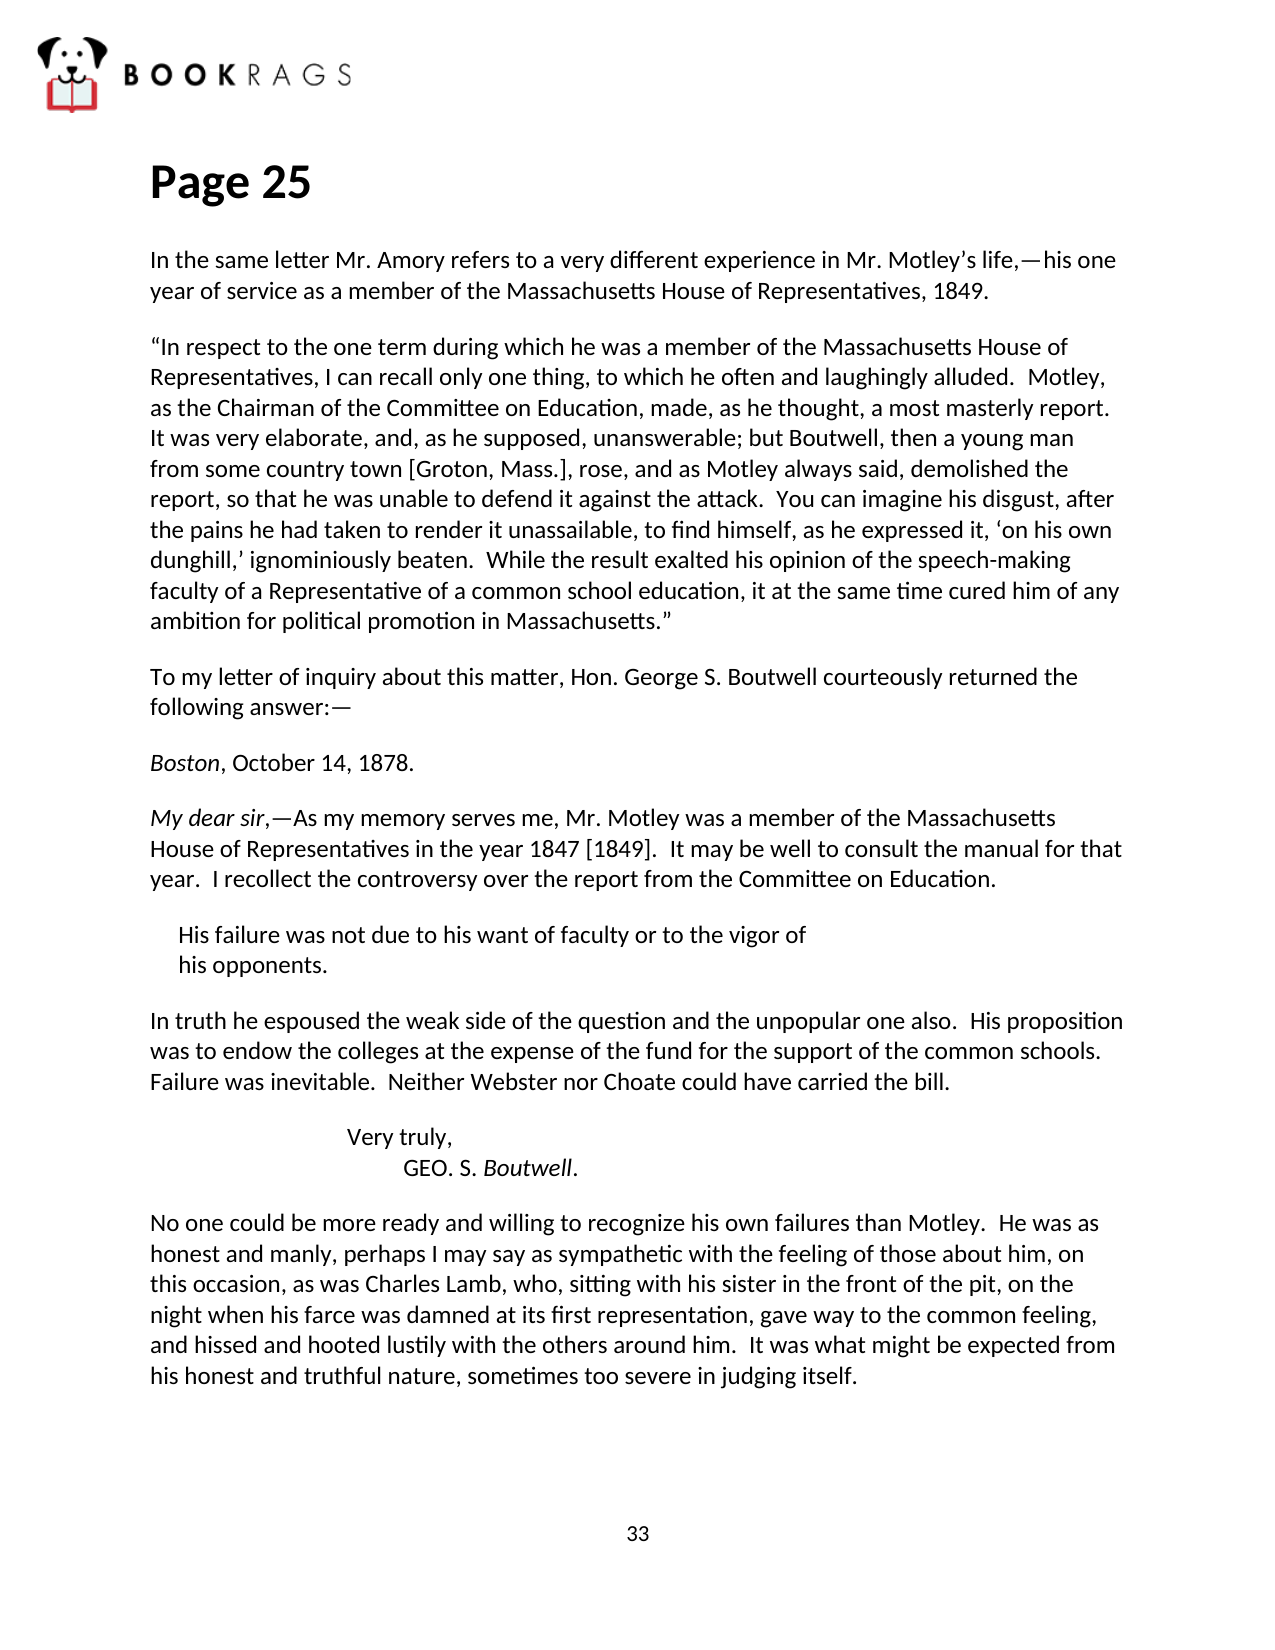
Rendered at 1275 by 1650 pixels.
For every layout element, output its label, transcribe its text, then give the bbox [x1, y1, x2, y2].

text His failure was not due to his want of faculty or to the vigor of his opponents. [150, 919, 1125, 980]
text My dear sir,—­As my memory serves me, Mr. Motley was a member of the Massachusetts House of Representatives in the year 1847 [1849]. It may be well to consult the manual for that year. I recollect the controversy over the report from the Committee on Education. [150, 802, 1125, 894]
text No one could be more ready and willing to recognize his own failures than Motley. He was as honest and manly, perhaps I may say as sympathetic with the feeling of those about him, on this occasion, as was Charles Lamb, who, sitting with his sister in the front of the pit, on the night when his farce was damned at its first representation, gave way to the common feeling, and hissed and hooted lustily with the others around him. It was what might be expected from his honest and truthful nature, sometimes too severe in judging itself. [150, 1208, 1125, 1391]
text To my letter of inquiry about this matter, Hon. George S. Boutwell courteously returned the following answer:—­ [150, 661, 1125, 722]
text Boston, October 14, 1878. [150, 747, 1125, 777]
text In the same letter Mr. Amory refers to a very different experience in Mr. Motley’s life,—­his one year of service as a member of the Massachusetts House of Representatives, 1849. [150, 244, 1125, 306]
text Page 25 [150, 150, 1125, 211]
text Very truly, GEO. S. Boutwell. [150, 1122, 1125, 1183]
picture [37, 37, 351, 113]
text In truth he espoused the weak side of the question and the unpopular one also. His proposition was to endow the colleges at the expense of the fund for the support of the common schools. Failure was inevitable. Neither Webster nor Choate could have carried the bill. [150, 1005, 1125, 1097]
text “In respect to the one term during which he was a member of the Massachusetts House of Representatives, I can recall only one thing, to which he often and laughingly alluded. Motley, as the Chairman of the Committee on Education, made, as he thought, a most masterly report. It was very elaborate, and, as he supposed, unanswerable; but Boutwell, then a young man from some country town [Groton, Mass.], rose, and as Motley always said, demolished the report, so that he was unable to defend it against the attack. You can imagine his disgust, after the pains he had taken to render it unassailable, to find himself, as he expressed it, ‘on his own dunghill,’ ignominiously beaten. While the result exalted his opinion of the speech-making faculty of a Representative of a common school education, it at the same time cured him of any ambition for political promotion in Massachusetts.” [150, 331, 1125, 636]
